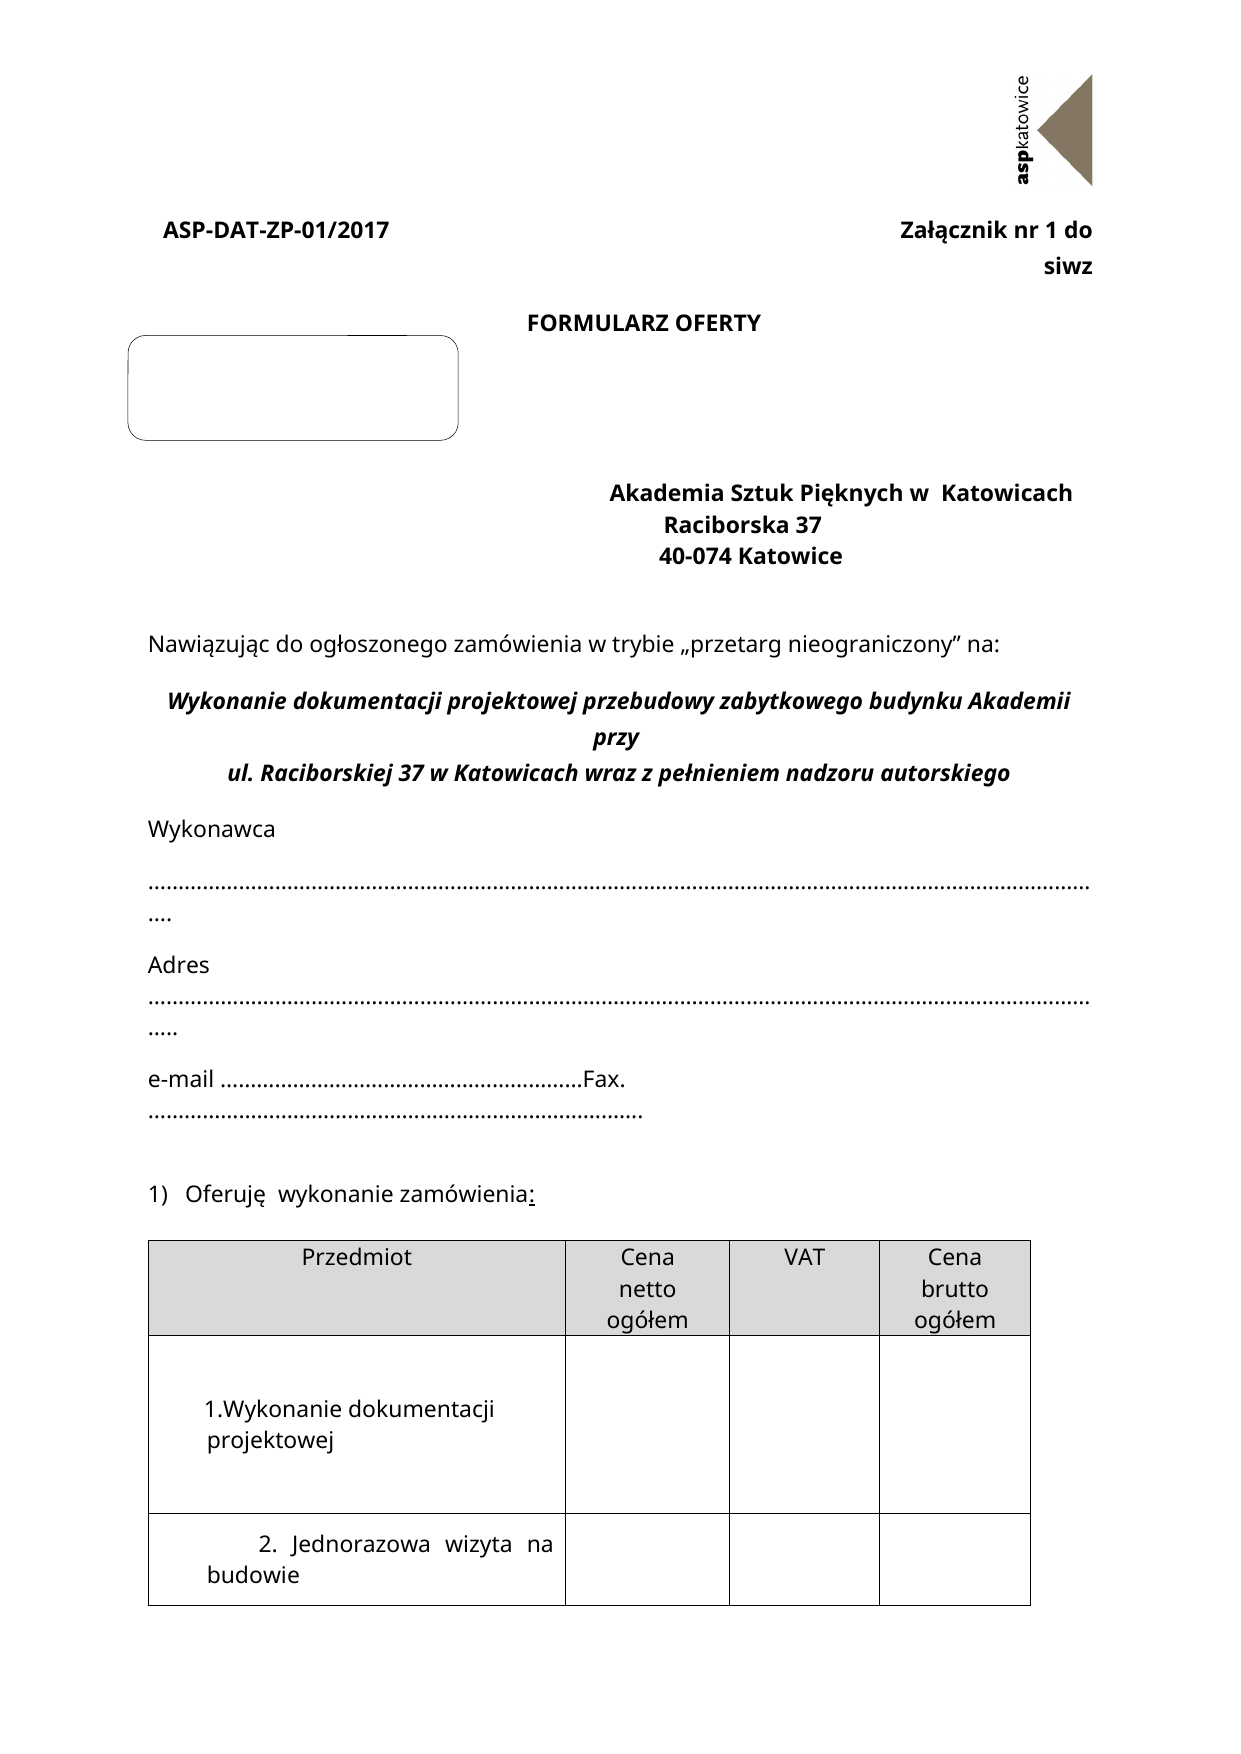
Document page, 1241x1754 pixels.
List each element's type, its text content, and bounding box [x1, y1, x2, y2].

text ……………………………………………………………………………………………………………………………………………. [148, 865, 1093, 928]
text Wykonanie dokumentacji projektowej przebudowy zabytkowego budynku Akademii przy ul. Raciborskiej 37 w Katowicach wraz z pełnieniem nadzoru autorskiego [148, 684, 1093, 788]
table_cell [566, 1514, 729, 1605]
text Wykonawca [148, 813, 1093, 844]
table_cell 1.Wykonanie dokumentacji projektowej [149, 1336, 565, 1512]
table_header Cena brutto ogółem [880, 1241, 1030, 1335]
table_cell [566, 1336, 729, 1512]
table_header Przedmiot [149, 1241, 565, 1335]
text FORMULARZ OFERTY [148, 307, 1093, 338]
text e-mail ……………………………………………………Fax.………………………………………………………………………. [148, 1063, 1093, 1126]
text Raciborska 37 [148, 508, 1093, 540]
table_cell 2. Jednorazowa wizyta na budowie w ramach nadzoru autorskiego [149, 1514, 565, 1605]
table_cell [880, 1336, 1030, 1512]
text 40-074 Katowice [148, 540, 1093, 571]
list Oferuję wykonanie zamówienia: [148, 1178, 1093, 1209]
table_header Cena netto ogółem [566, 1241, 729, 1335]
text Adres …………………………………………………………………………………………………………………………………………….. [148, 949, 1093, 1042]
text Nawiązując do ogłoszonego zamówienia w trybie „przetarg nieograniczony” na: [148, 628, 1093, 659]
text ASP-DAT-ZP-01/2017 Załącznik nr 1 do siwz [148, 214, 1093, 281]
text Akademia Sztuk Pięknych w Katowicach [148, 477, 1093, 508]
table_header VAT [730, 1241, 879, 1335]
picture [1014, 73, 1093, 187]
table_cell [880, 1514, 1030, 1605]
table_cell [730, 1336, 879, 1512]
table_cell [730, 1514, 879, 1605]
